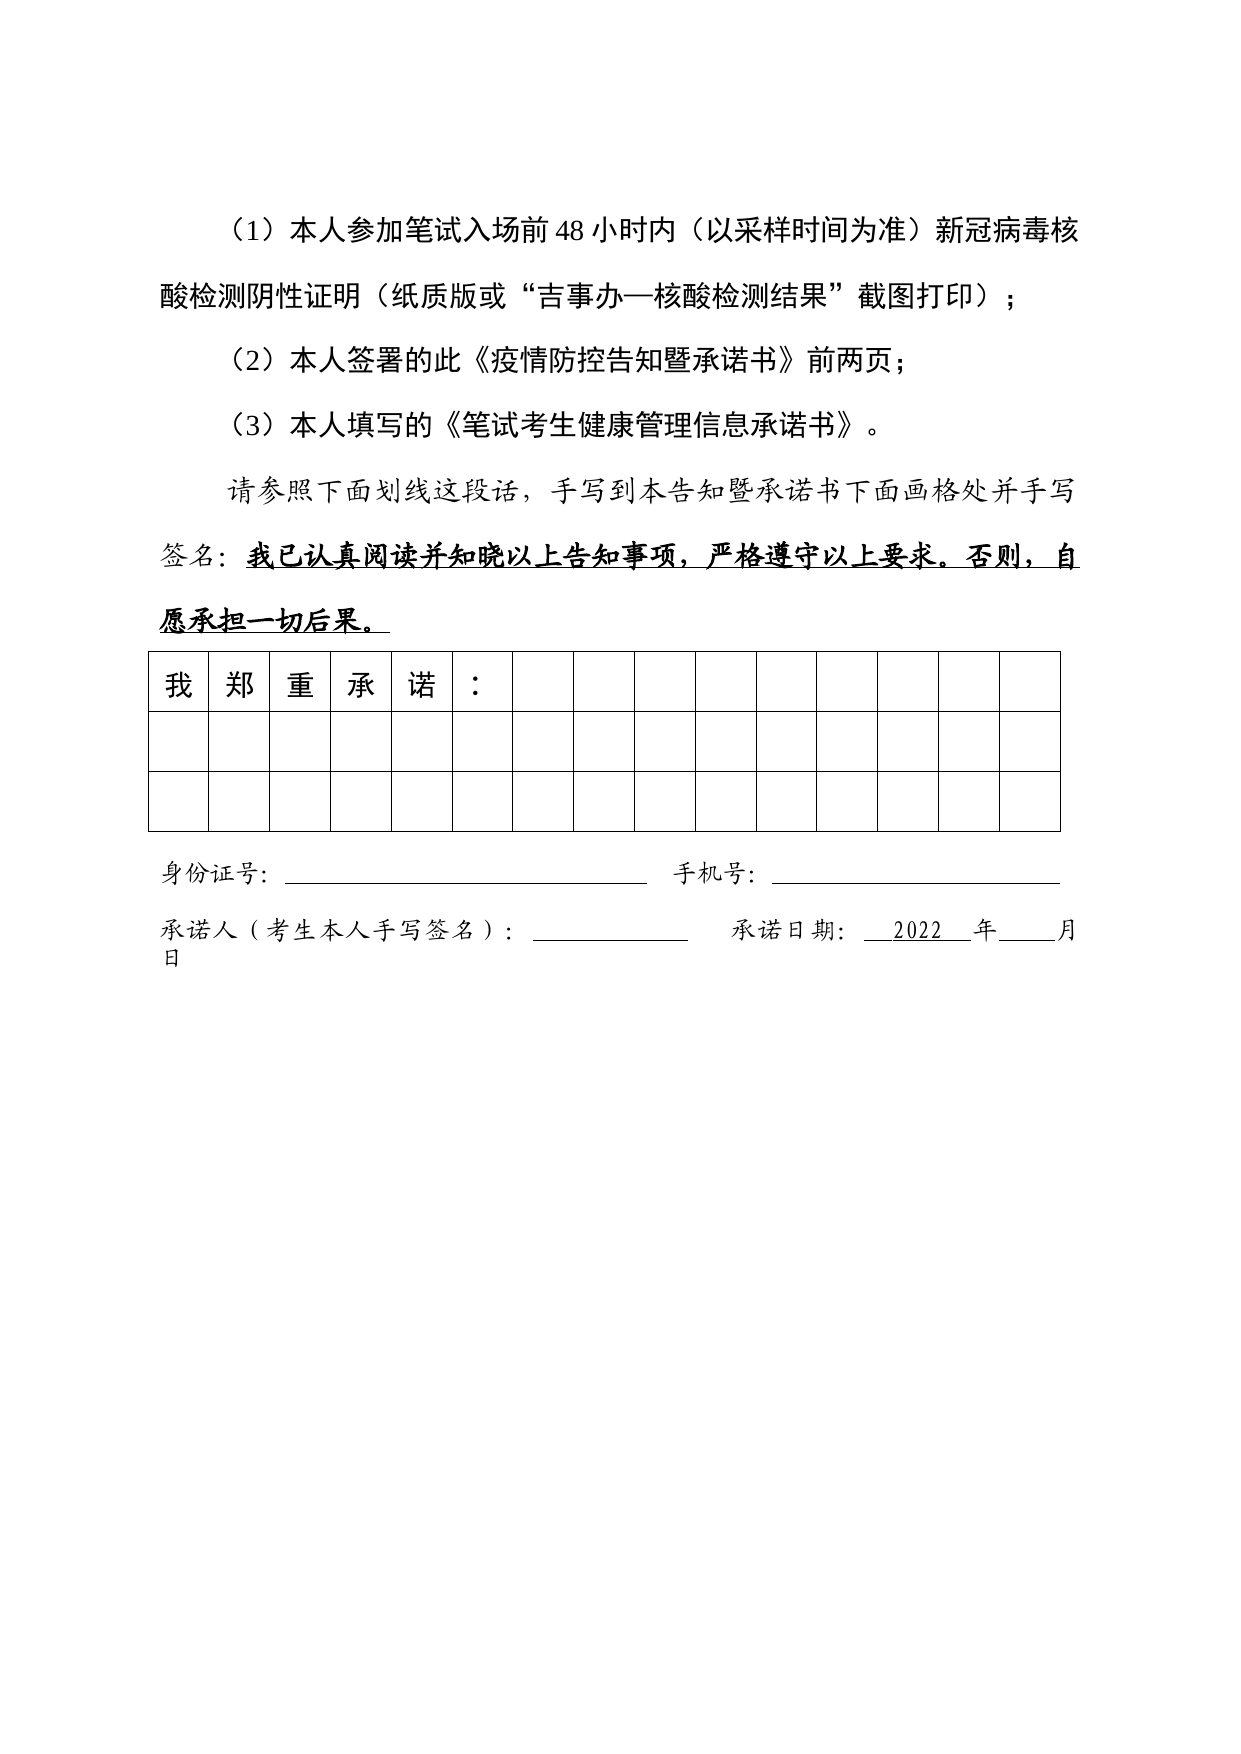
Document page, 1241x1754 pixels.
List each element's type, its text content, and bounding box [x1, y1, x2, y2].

table_cell [453, 712, 512, 771]
table_cell [392, 772, 452, 831]
table_cell [149, 712, 208, 771]
table_header [574, 652, 634, 711]
table_header [757, 652, 816, 711]
text 请参照下面划线这段话，手写到本告知暨承诺书下面画格处并手写签名：我已认真阅读并知晓以上告知事项，严格遵守以上要求。否则，自愿承担一切后果。 [159, 456, 1081, 651]
table_header [513, 652, 573, 711]
table_cell [149, 772, 208, 831]
table_cell [331, 712, 391, 771]
table_cell [574, 712, 634, 771]
text 承诺人（考生本人手写签名）： 承诺日期： 2022 年 月 日 [159, 914, 1081, 971]
table_cell [878, 772, 938, 831]
table_cell [1000, 712, 1060, 771]
table_header ： [453, 652, 512, 711]
table_header 诺 [392, 652, 452, 711]
table_header 承 [331, 652, 391, 711]
table_cell [939, 712, 999, 771]
text （3）本人填写的《笔试考生健康管理信息承诺书》。 [159, 391, 1081, 456]
table_header [635, 652, 695, 711]
table_cell [209, 712, 269, 771]
table_header 我 [149, 652, 208, 711]
table_cell [453, 772, 512, 831]
table_cell [392, 712, 452, 771]
table_cell [817, 712, 877, 771]
table_cell [574, 772, 634, 831]
text （1）本人参加笔试入场前48小时内（以采样时间为准）新冠病毒核酸检测阴性证明（纸质版或“吉事办—核酸检测结果”截图打印）； [159, 196, 1081, 326]
table_cell [757, 712, 816, 771]
table_cell [270, 712, 330, 771]
table_cell [757, 772, 816, 831]
text （2）本人签署的此《疫情防控告知暨承诺书》前两页； [159, 326, 1081, 391]
table_cell [696, 712, 756, 771]
table_cell [939, 772, 999, 831]
table_header [817, 652, 877, 711]
table_cell [513, 712, 573, 771]
table_header [696, 652, 756, 711]
table_cell [696, 772, 756, 831]
table_cell [635, 772, 695, 831]
table_cell [878, 712, 938, 771]
text 身份证号： 手机号： [159, 857, 1081, 886]
table_header 重 [270, 652, 330, 711]
table_cell [817, 772, 877, 831]
table_cell [331, 772, 391, 831]
table_cell [209, 772, 269, 831]
table_cell [513, 772, 573, 831]
table_header 郑 [209, 652, 269, 711]
table_header [878, 652, 938, 711]
table_cell [270, 772, 330, 831]
table_header [1000, 652, 1060, 711]
table_cell [1000, 772, 1060, 831]
table_header [939, 652, 999, 711]
table_cell [635, 712, 695, 771]
